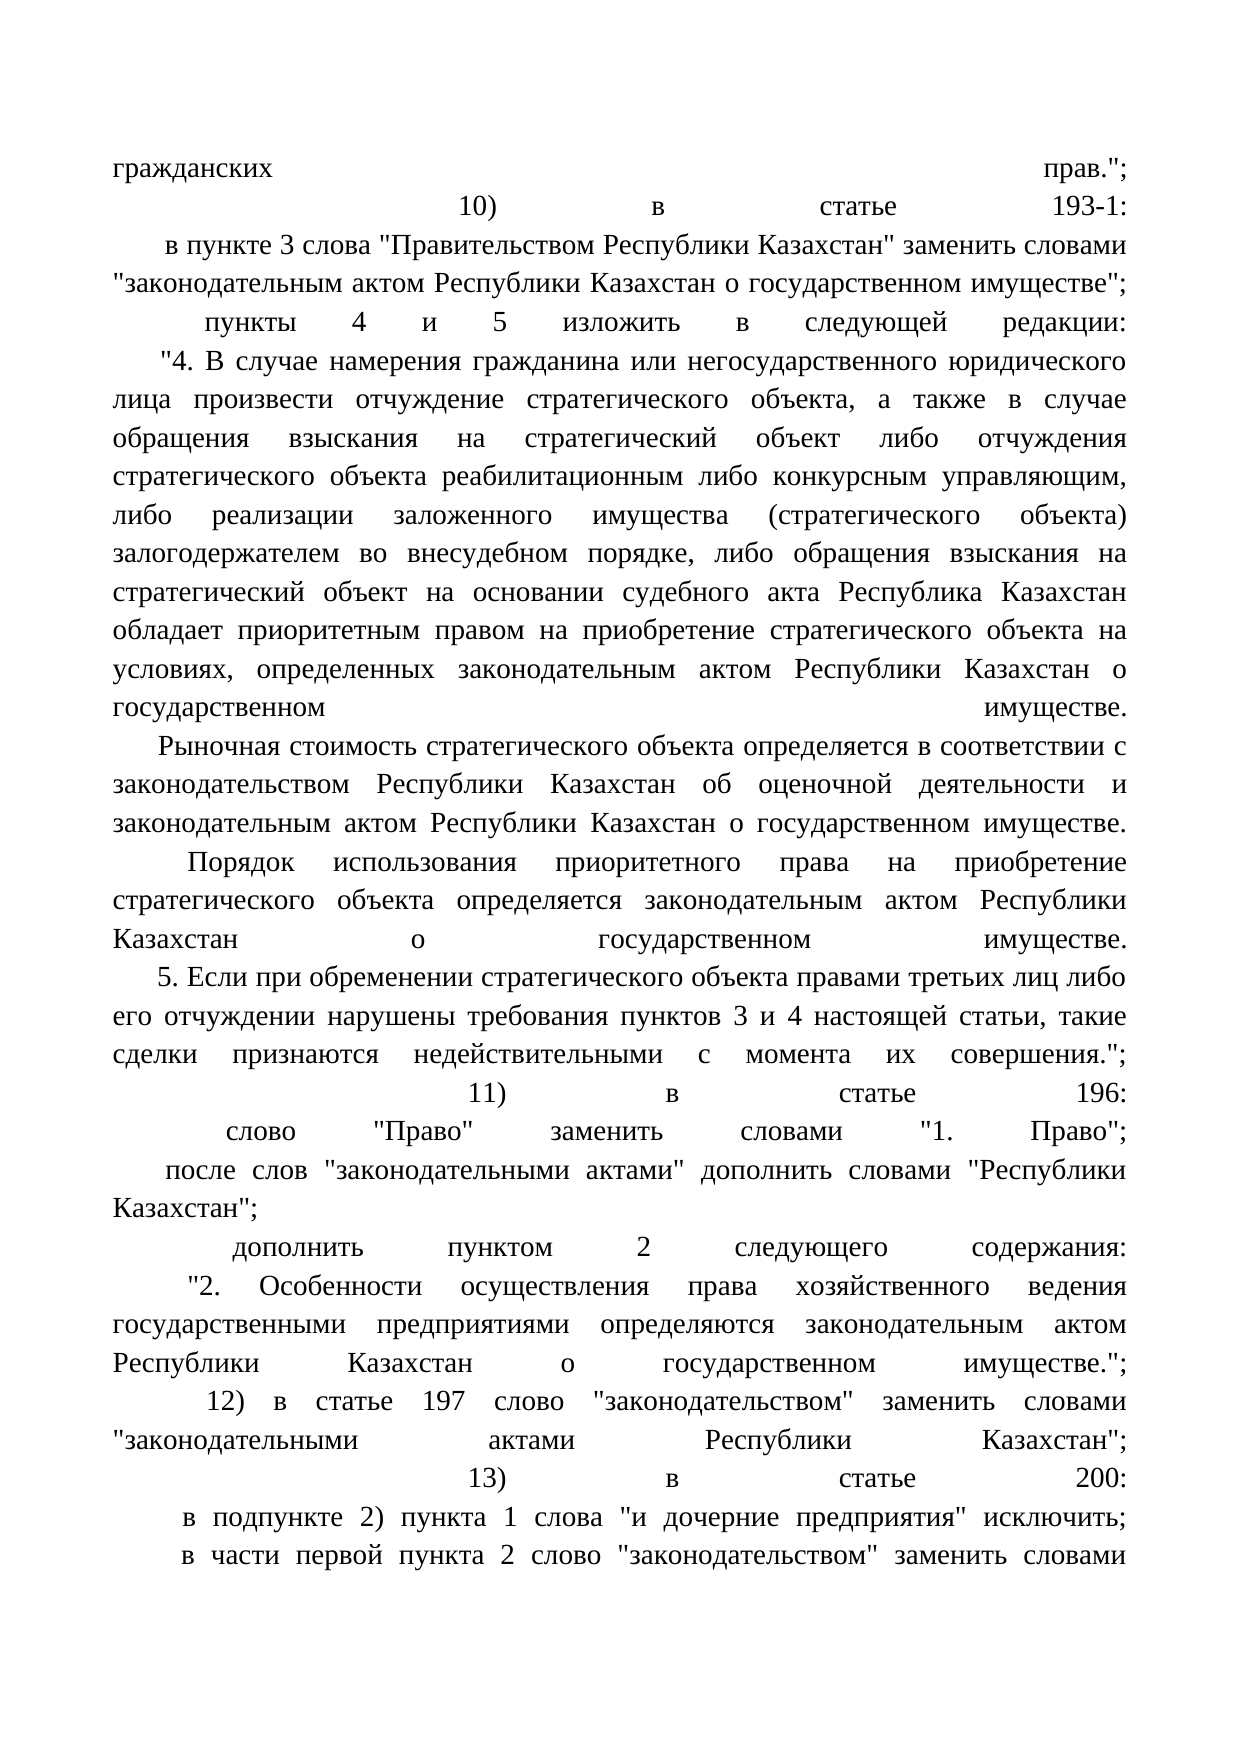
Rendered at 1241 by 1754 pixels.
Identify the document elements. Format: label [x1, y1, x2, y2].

text [112, 150, 1128, 1571]
